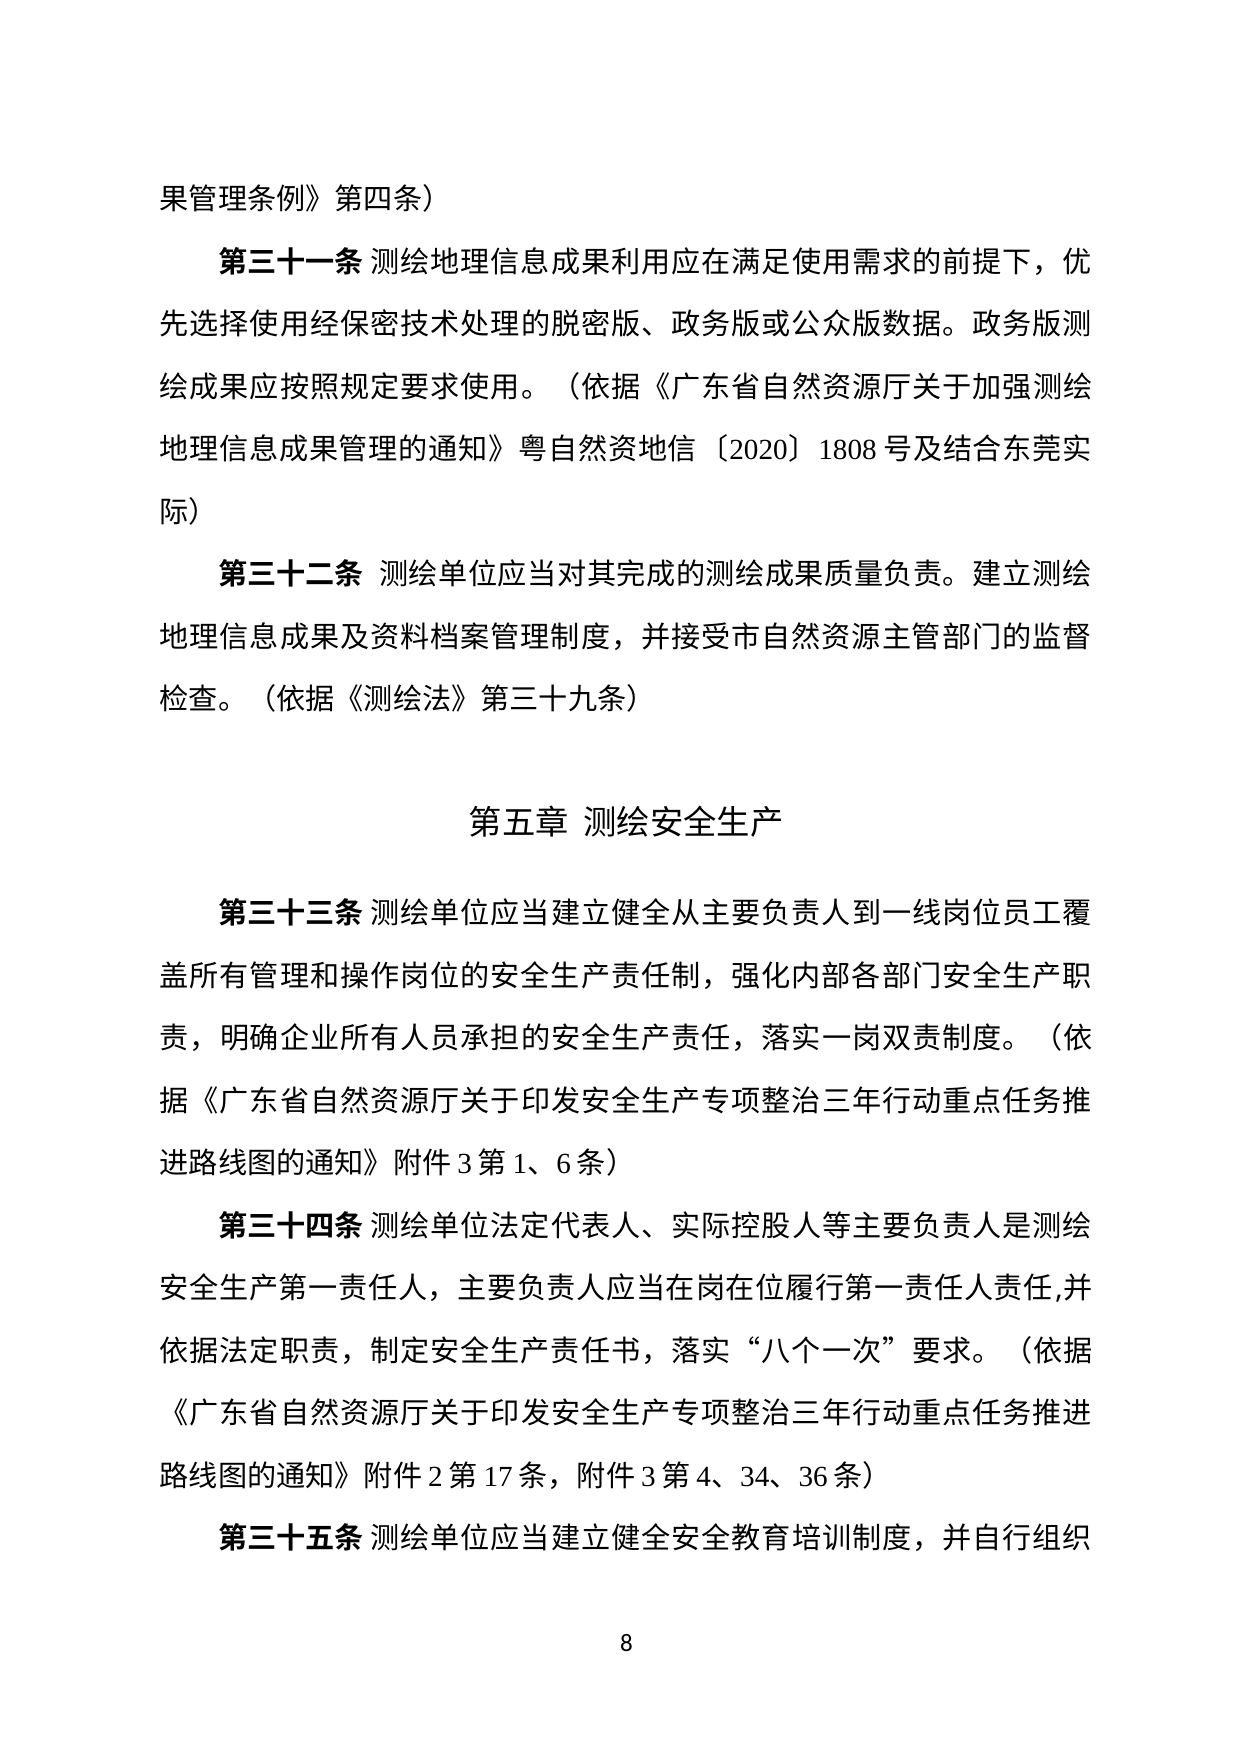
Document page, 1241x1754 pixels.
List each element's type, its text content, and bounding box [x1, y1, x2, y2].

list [159, 159, 1092, 222]
text 第五章 测绘安全生产 [159, 784, 1092, 847]
list 测绘单位应当建立健全从主要负责人到一线岗位员工覆盖所有管理和操作岗位的安全生产责任制，强化内部各部门安全生产职责，明确企业所有人员承担的安全生产责任，落实一岗双责制度。（依据《广东省自然资源厅关于印发安全生产专项整治三年行动重点任务推进路线图的通知》附件3第1、6条） [159, 874, 1092, 1186]
list 测绘单位应当对其完成的测绘成果质量负责。建立测绘地理信息成果及资料档案管理制度，并接受市自然资源主管部门的监督检查。（依据《测绘法》第三十九条） [159, 534, 1092, 722]
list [159, 1499, 1092, 1561]
list 测绘地理信息成果利用应在满足使用需求的前提下，优先选择使用经保密技术处理的脱密版、政务版或公众版数据。政务版测绘成果应按照规定要求使用。（依据《广东省自然资源厅关于加强测绘地理信息成果管理的通知》粤自然资地信〔2020〕1808号及结合东莞实际） [159, 222, 1092, 534]
list 测绘单位法定代表人、实际控股人等主要负责人是测绘安全生产第一责任人，主要负责人应当在岗在位履行第一责任人责任,并依据法定职责，制定安全生产责任书，落实“八个一次”要求。（依据《广东省自然资源厅关于印发安全生产专项整治三年行动重点任务推进路线图的通知》附件2第17条，附件3第4、34、36条） [159, 1186, 1092, 1499]
